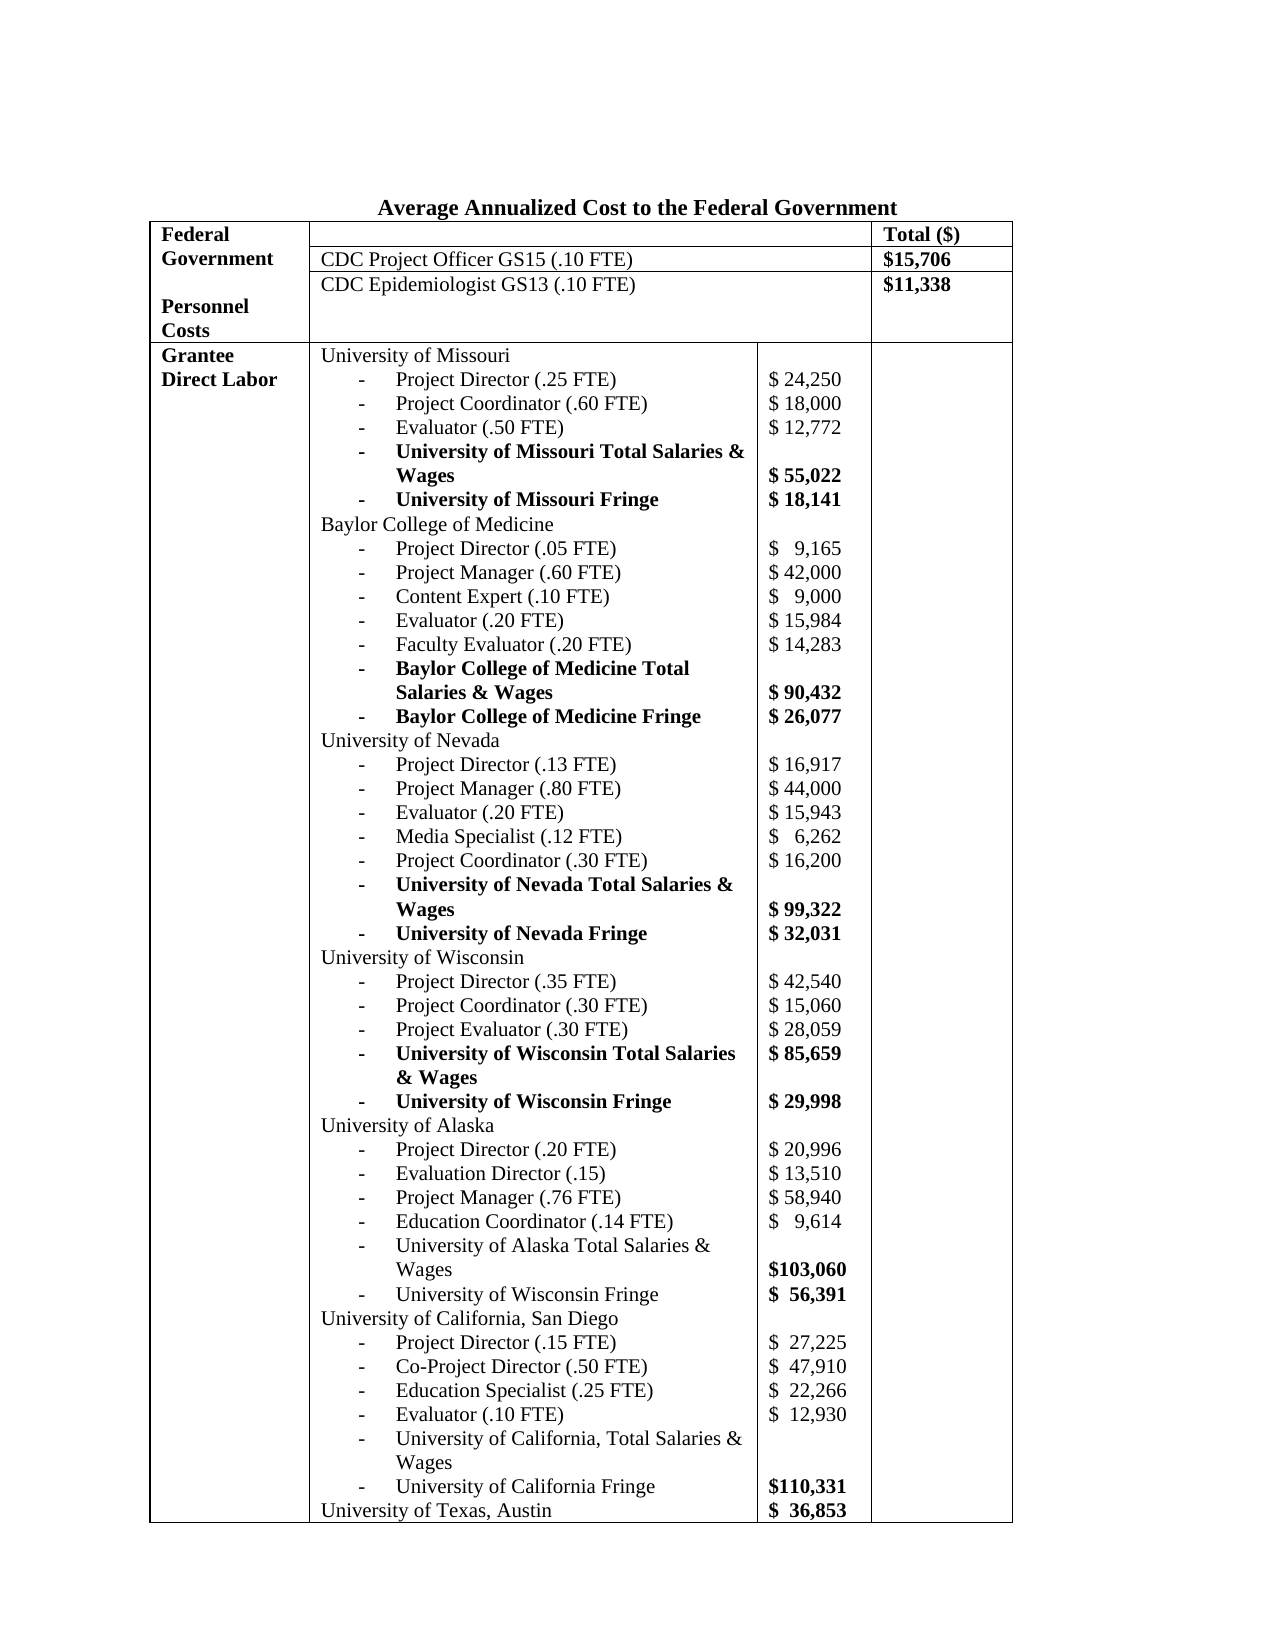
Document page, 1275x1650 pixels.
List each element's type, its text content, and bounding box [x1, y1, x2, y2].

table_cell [758, 343, 871, 1522]
table_cell CDC Project Officer GS15 (.10 FTE) [310, 247, 871, 271]
text Average Annualized Cost to the Federal Government [112, 194, 1162, 221]
table_header [310, 222, 871, 246]
table_header Federal Government Personnel Costs [151, 222, 309, 342]
table_header Total ($) [872, 222, 1012, 246]
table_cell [151, 343, 309, 1522]
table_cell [310, 343, 757, 1522]
table_cell $11,338 [872, 272, 1012, 342]
table_cell [872, 343, 1012, 1522]
table_cell CDC Epidemiologist GS13 (.10 FTE) [310, 272, 871, 342]
table_cell $15,706 [872, 247, 1012, 271]
